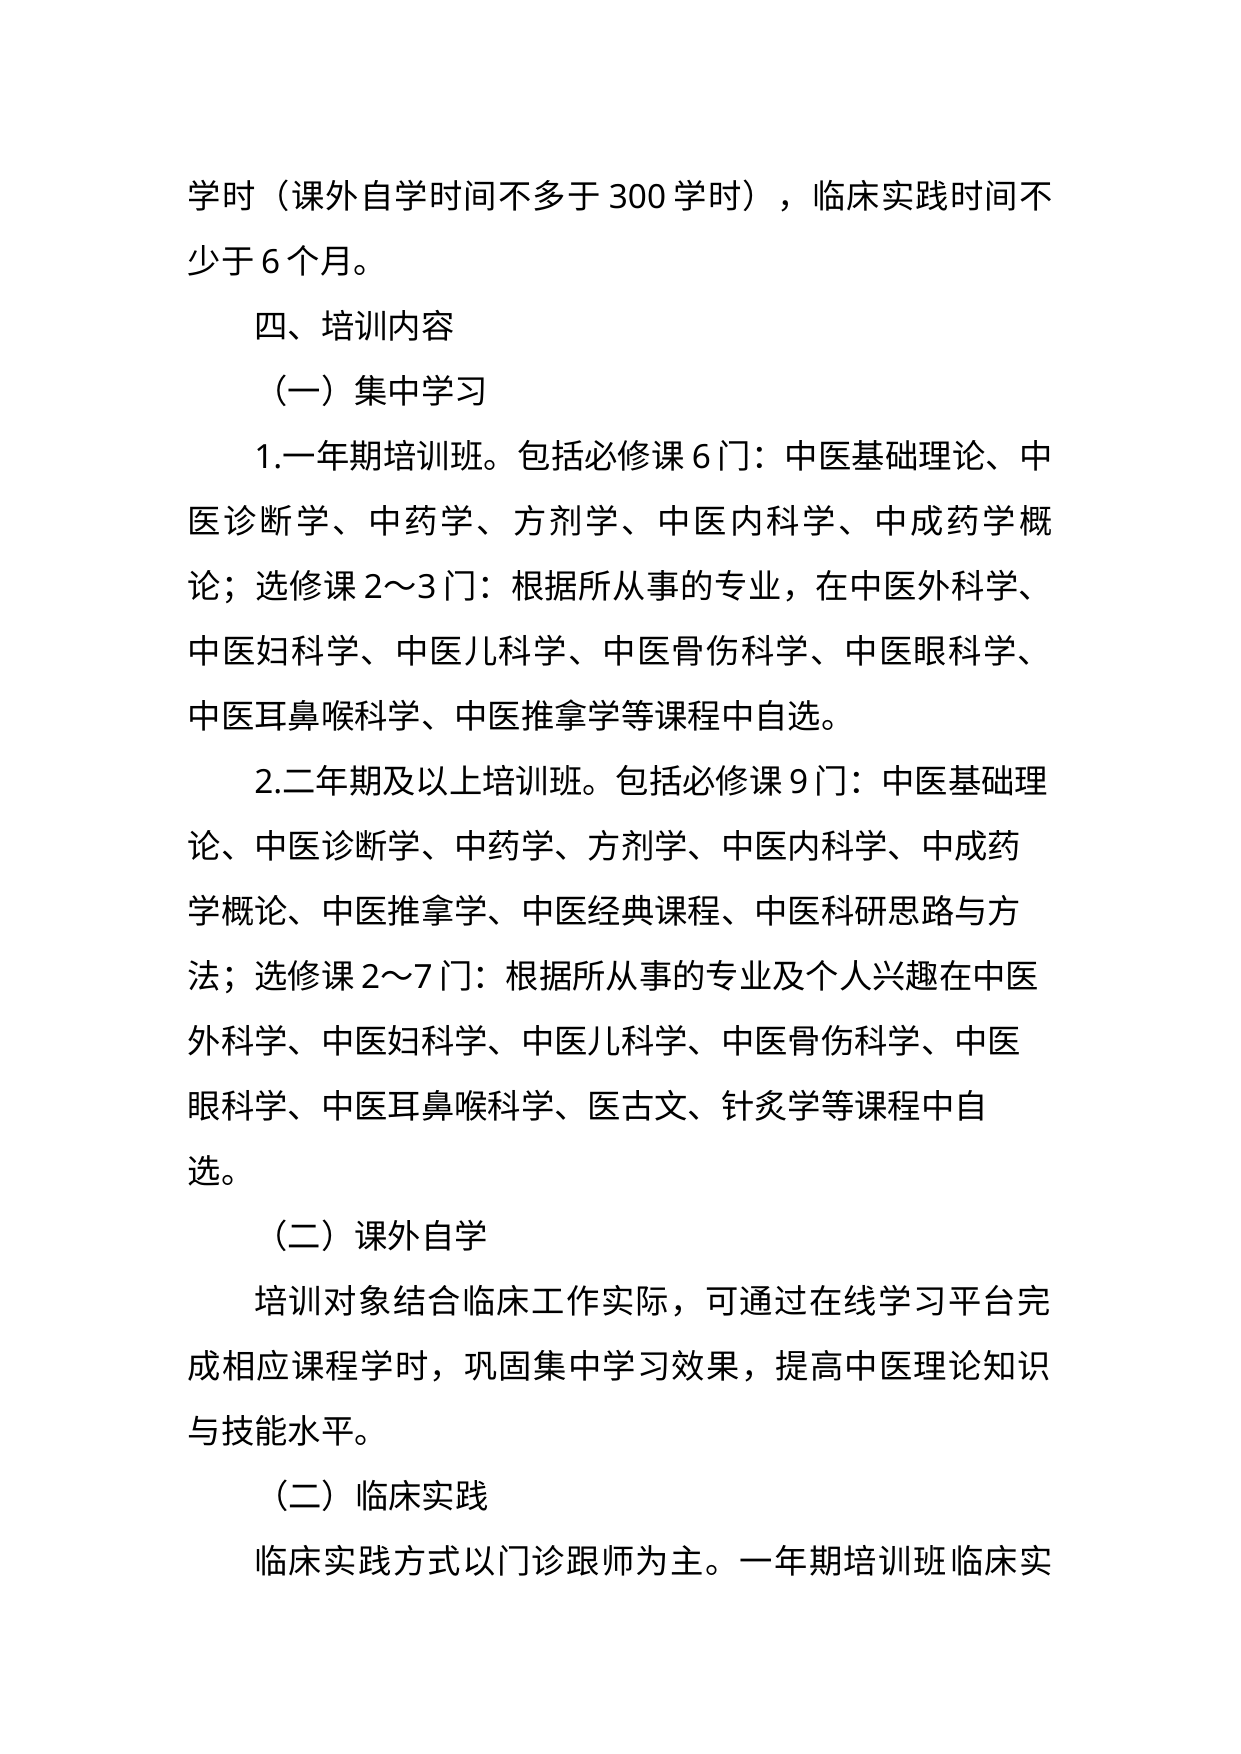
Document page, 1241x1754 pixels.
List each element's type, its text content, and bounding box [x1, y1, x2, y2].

list 2.二年期及以上培训班。包括必修课9门：中医基础理论、中医诊断学、中药学、方剂学、中医内科学、中成药学概论、中医推拿学、中医经典课程、中医科研思路与方法；选修课2～7门：根据所从事的专业及个人兴趣在中医外科学、中医妇科学、中医儿科学、中医骨伤科学、中医眼科学、中医耳鼻喉科学、医古文、针炙学等课程中自选。 [187, 747, 1053, 1202]
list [187, 162, 1053, 292]
list 培训对象结合临床工作实际，可通过在线学习平台完成相应课程学时，巩固集中学习效果，提高中医理论知识与技能水平。 [187, 1267, 1053, 1462]
list （二）课外自学 [187, 1202, 1053, 1267]
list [187, 1527, 1053, 1592]
list 培训内容 [187, 292, 1053, 357]
list （一）集中学习 [187, 357, 1053, 422]
list 临床实践 [187, 1462, 1053, 1527]
list 1.一年期培训班。包括必修课6门：中医基础理论、中医诊断学、中药学、方剂学、中医内科学、中成药学概论；选修课2～3门：根据所从事的专业，在中医外科学、中医妇科学、中医儿科学、中医骨伤科学、中医眼科学、中医耳鼻喉科学、中医推拿学等课程中自选。 [187, 422, 1053, 747]
